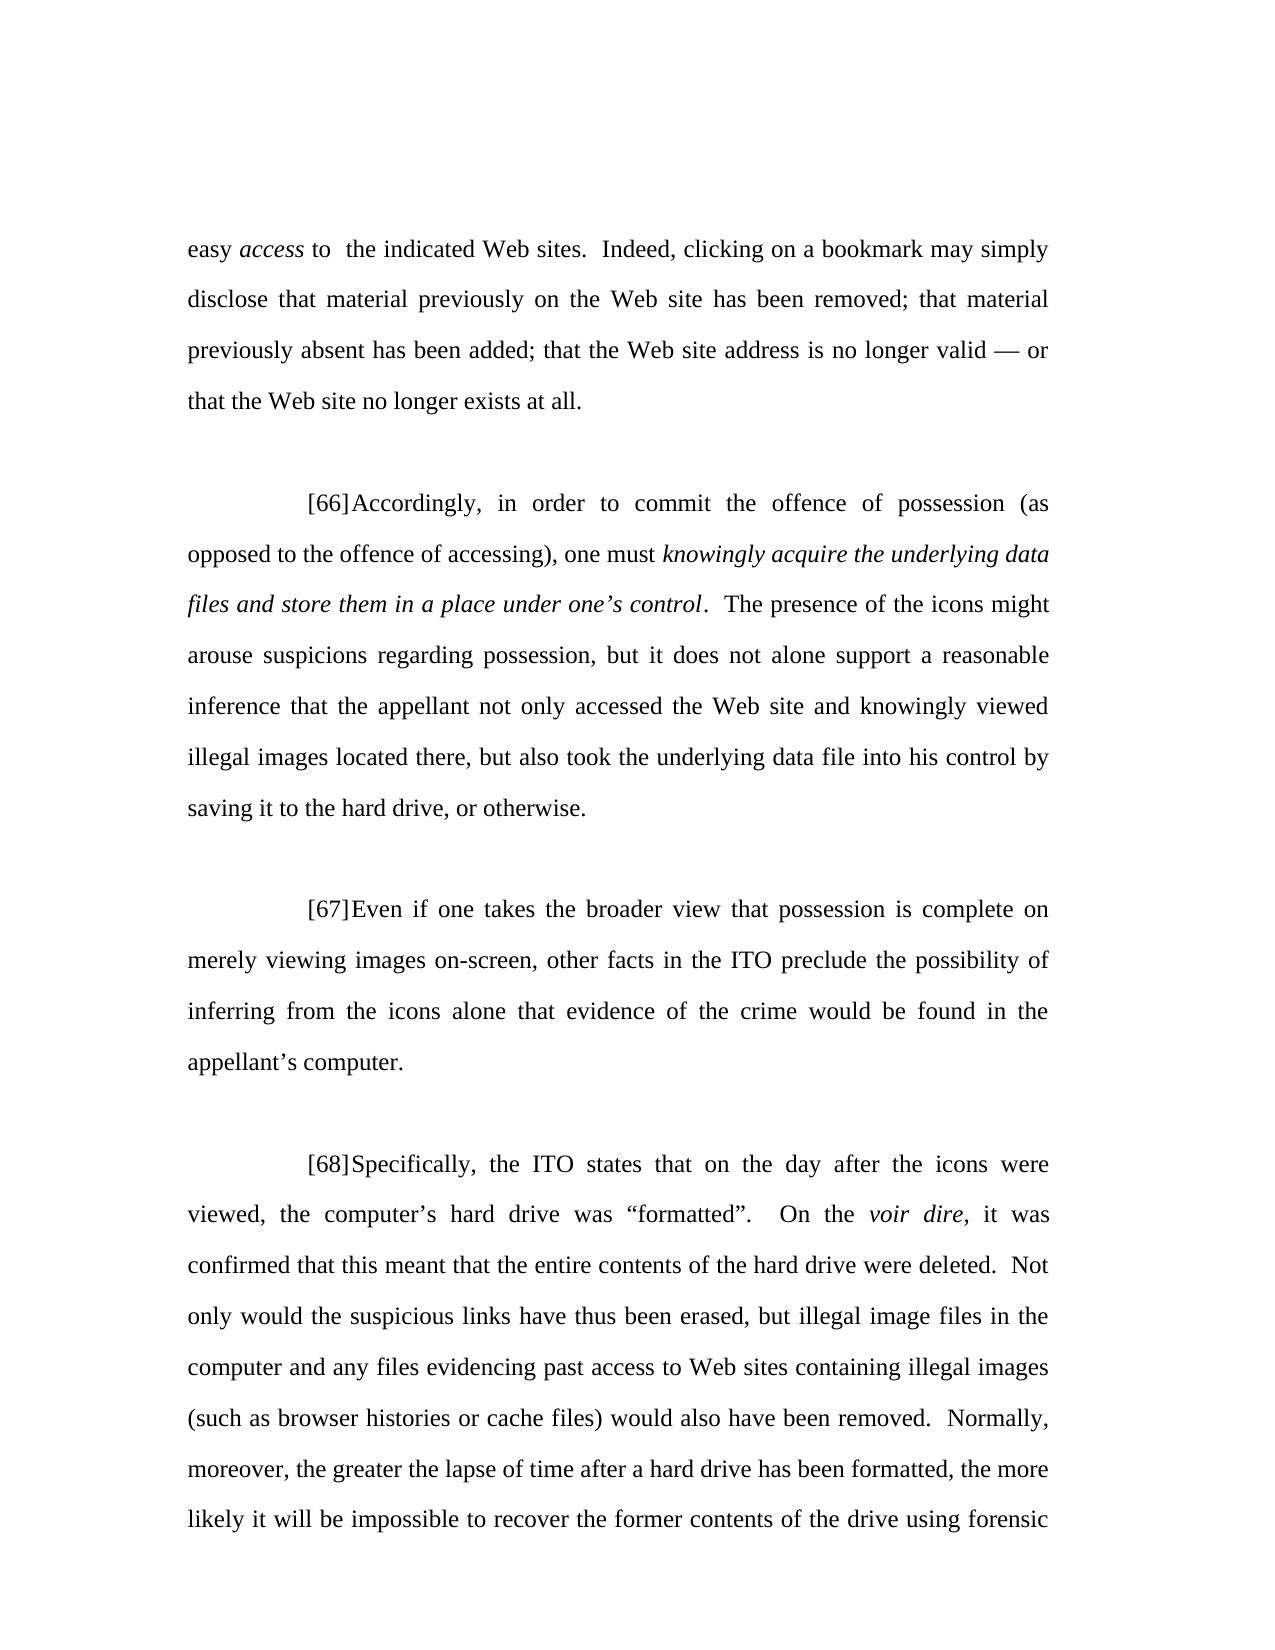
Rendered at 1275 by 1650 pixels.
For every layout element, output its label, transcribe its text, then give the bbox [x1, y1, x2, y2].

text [187, 1131, 1050, 1538]
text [187, 216, 1050, 420]
text Even if one takes the broader view that possession is complete on merely viewing images on-screen, other facts in the ITO preclude the possibility of inferring from the icons alone that evidence of the crime would be found in the appellant’s computer. [187, 877, 1050, 1081]
text Accordingly, in order to commit the offence of possession (as opposed to the offence of accessing), one must knowingly acquire the underlying data files and store them in a place under one’s control. The presence of the icons might arouse suspicions regarding possession, but it does not alone support a reasonable inference that the appellant not only accessed the Web site and knowingly viewed illegal images located there, but also took the underlying data file into his control by saving it to the hard drive, or otherwise. [187, 471, 1050, 826]
